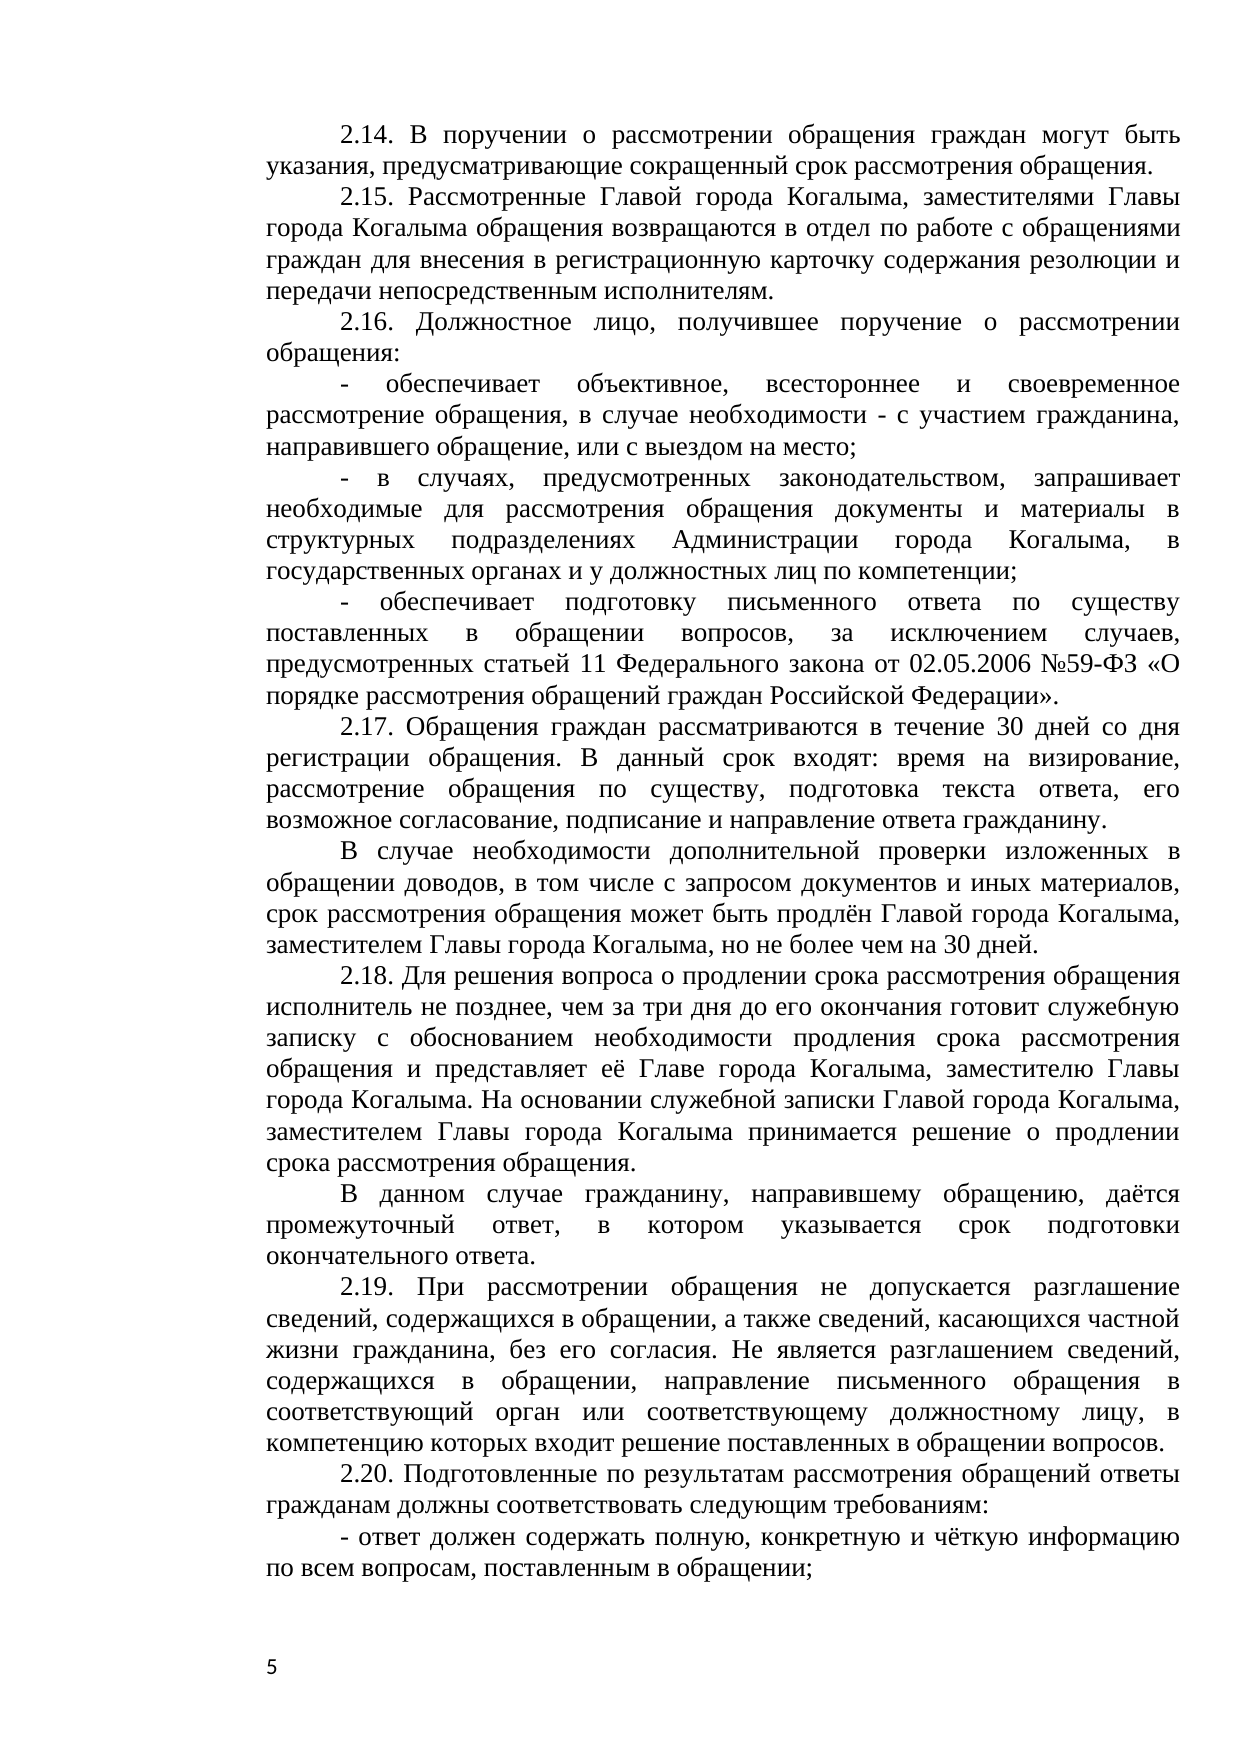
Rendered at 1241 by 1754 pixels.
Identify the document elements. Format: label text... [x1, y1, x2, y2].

text 2.19. При рассмотрении обращения не допускается разглашение сведений, содержащихся в обращении, а также сведений, касающихся частной жизни гражданина, без его согласия. Не является разглашением сведений, содержащихся в обращении, направление письменного обращения в соответствующий орган или соответствующему должностному лицу, в компетенцию которых входит решение поставленных в обращении вопросов. [266, 1271, 1181, 1457]
text В случае необходимости дополнительной проверки изложенных в обращении доводов, в том числе с запросом документов и иных материалов, срок рассмотрения обращения может быть продлён Главой города Когалыма, заместителем Главы города Когалыма, но не более чем на 30 дней. [266, 834, 1181, 959]
text В данном случае гражданину, направившему обращению, даётся промежуточный ответ, в котором указывается срок подготовки окончательного ответа. [266, 1177, 1181, 1271]
text - в случаях, предусмотренных законодательством, запрашивает необходимые для рассмотрения обращения документы и материалы в структурных подразделениях Администрации города Когалыма, в государственных органах и у должностных лиц по компетенции; [266, 461, 1181, 585]
text 2.20. Подготовленные по результатам рассмотрения обращений ответы гражданам должны соответствовать следующим требованиям: [266, 1457, 1181, 1520]
text 2.15. Рассмотренные Главой города Когалыма, заместителями Главы города Когалыма обращения возвращаются в отдел по работе с обращениями граждан для внесения в регистрационную карточку содержания резолюции и передачи непосредственным исполнителям. [266, 180, 1181, 305]
text - ответ должен содержать полную, конкретную и чёткую информацию по всем вопросам, поставленным в обращении; [266, 1520, 1181, 1582]
text 2.14. В поручении о рассмотрении обращения граждан могут быть указания, предусматривающие сокращенный срок рассмотрения обращения. [266, 118, 1181, 180]
text 2.18. Для решения вопроса о продлении срока рассмотрения обращения исполнитель не позднее, чем за три дня до его окончания готовит служебную записку с обоснованием необходимости продления срока рассмотрения обращения и представляет её Главе города Когалыма, заместителю Главы города Когалыма. На основании служебной записки Главой города Когалыма, заместителем Главы города Когалыма принимается решение о продлении срока рассмотрения обращения. [266, 959, 1181, 1177]
text 2.17. Обращения граждан рассматриваются в течение 30 дней со дня регистрации обращения. В данный срок входят: время на визирование, рассмотрение обращения по существу, подготовка текста ответа, его возможное согласование, подписание и направление ответа гражданину. [266, 710, 1181, 834]
text 2.16. Должностное лицо, получившее поручение о рассмотрении обращения: [266, 305, 1181, 367]
text - обеспечивает подготовку письменного ответа по существу поставленных в обращении вопросов, за исключением случаев, предусмотренных статьей 11 Федерального закона от 02.05.2006 №59-ФЗ «О порядке рассмотрения обращений граждан Российской Федерации». [266, 585, 1181, 710]
text - обеспечивает объективное, всестороннее и своевременное рассмотрение обращения, в случае необходимости - с участием гражданина, направившего обращение, или с выездом на место; [266, 367, 1181, 461]
